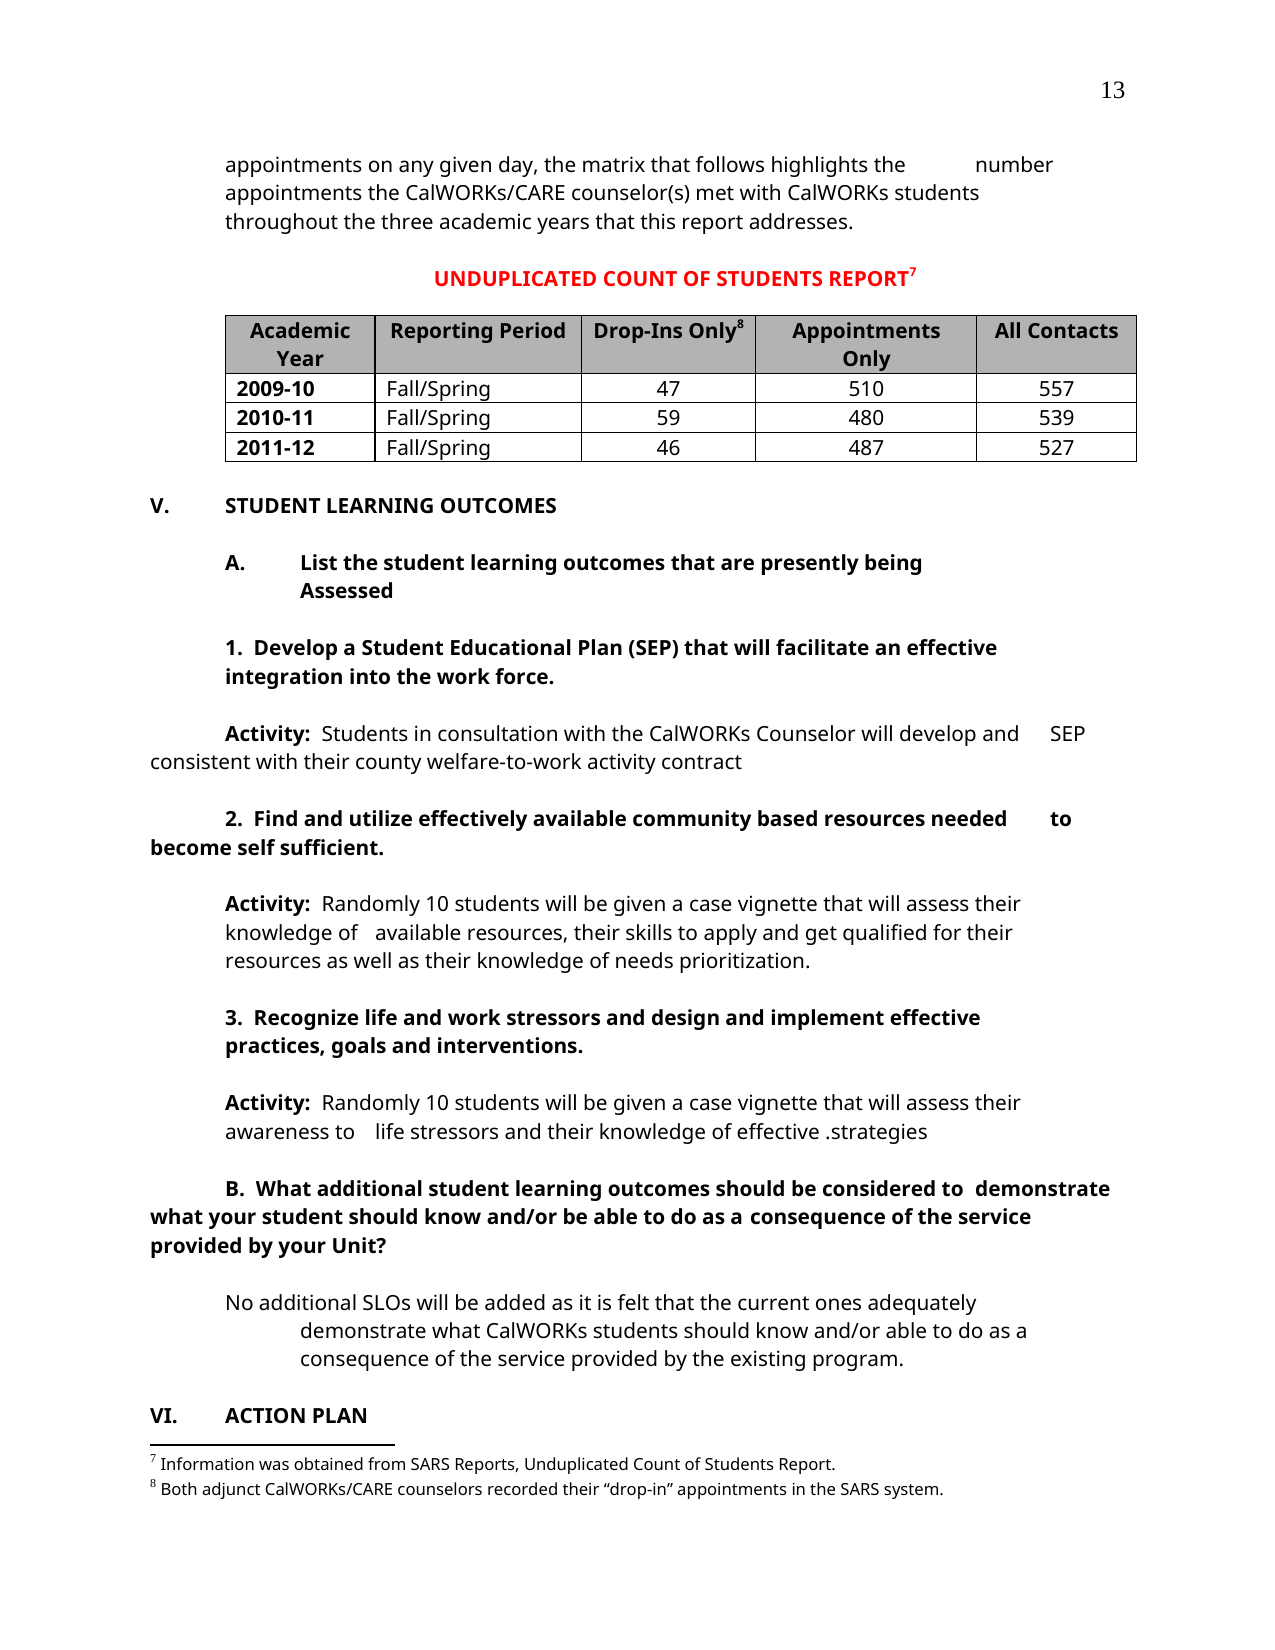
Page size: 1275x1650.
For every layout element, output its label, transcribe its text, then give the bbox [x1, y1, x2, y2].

table_cell 46 [582, 433, 755, 461]
table_cell Fall/Spring [376, 374, 581, 402]
text Activity: Randomly 10 students will be given a case vignette that will assess their knowledge of available resources, their skills to apply and get qualified for their resources as well as their knowledge of needs prioritization. [150, 889, 1125, 975]
text 2. Find and utilize effectively available community based resources needed to become self sufficient. [150, 804, 1125, 861]
text Activity: Students in consultation with the CalWORKs Counselor will develop and SEP consistent with their county welfare-to-work activity contract [150, 719, 1125, 776]
table_cell 527 [977, 433, 1136, 461]
table_cell 59 [582, 403, 755, 432]
text UNDUPLICATED COUNT OF STUDENTS REPORT [225, 264, 1125, 292]
text B. What additional student learning outcomes should be considered to demonstrate what your student should know and/or be able to do as a consequence of the service provided by your Unit? [150, 1174, 1125, 1259]
table_cell 539 [977, 403, 1136, 432]
table_cell 487 [756, 433, 976, 461]
table_cell 510 [756, 374, 976, 402]
table_cell 480 [756, 403, 976, 432]
table_cell 2009-10 [226, 374, 374, 402]
text VI. ACTION PLAN [150, 1401, 1125, 1430]
text V. STUDENT LEARNING OUTCOMES [150, 491, 1125, 519]
table_header All Contacts [977, 316, 1136, 373]
table_cell 557 [977, 374, 1136, 402]
table_header Reporting Period [376, 316, 581, 373]
table_cell Fall/Spring [376, 433, 581, 461]
text Assessed [150, 577, 1125, 605]
table_cell Fall/Spring [376, 403, 581, 432]
table_cell 47 [582, 374, 755, 402]
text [150, 150, 1125, 235]
table_header Drop-Ins Only [582, 316, 755, 373]
table_header Appointments Only [756, 316, 976, 373]
table_cell 2010-11 [226, 403, 374, 432]
text Activity: Randomly 10 students will be given a case vignette that will assess their awareness to life stressors and their knowledge of effective .strategies [150, 1088, 1125, 1145]
table_header Academic Year [226, 316, 374, 373]
text 3. Recognize life and work stressors and design and implement effective [150, 1003, 1125, 1032]
table_cell 2011-12 [226, 433, 374, 461]
text No additional SLOs will be added as it is felt that the current ones adequately demonstrate what CalWORKs students should know and/or able to do as a consequence of the service provided by the existing program. [150, 1288, 1125, 1373]
text practices, goals and interventions. [150, 1032, 1125, 1060]
text 1. Develop a Student Educational Plan (SEP) that will facilitate an effective integration into the work force. [150, 633, 1125, 690]
text A. List the student learning outcomes that are presently being [150, 548, 1125, 577]
